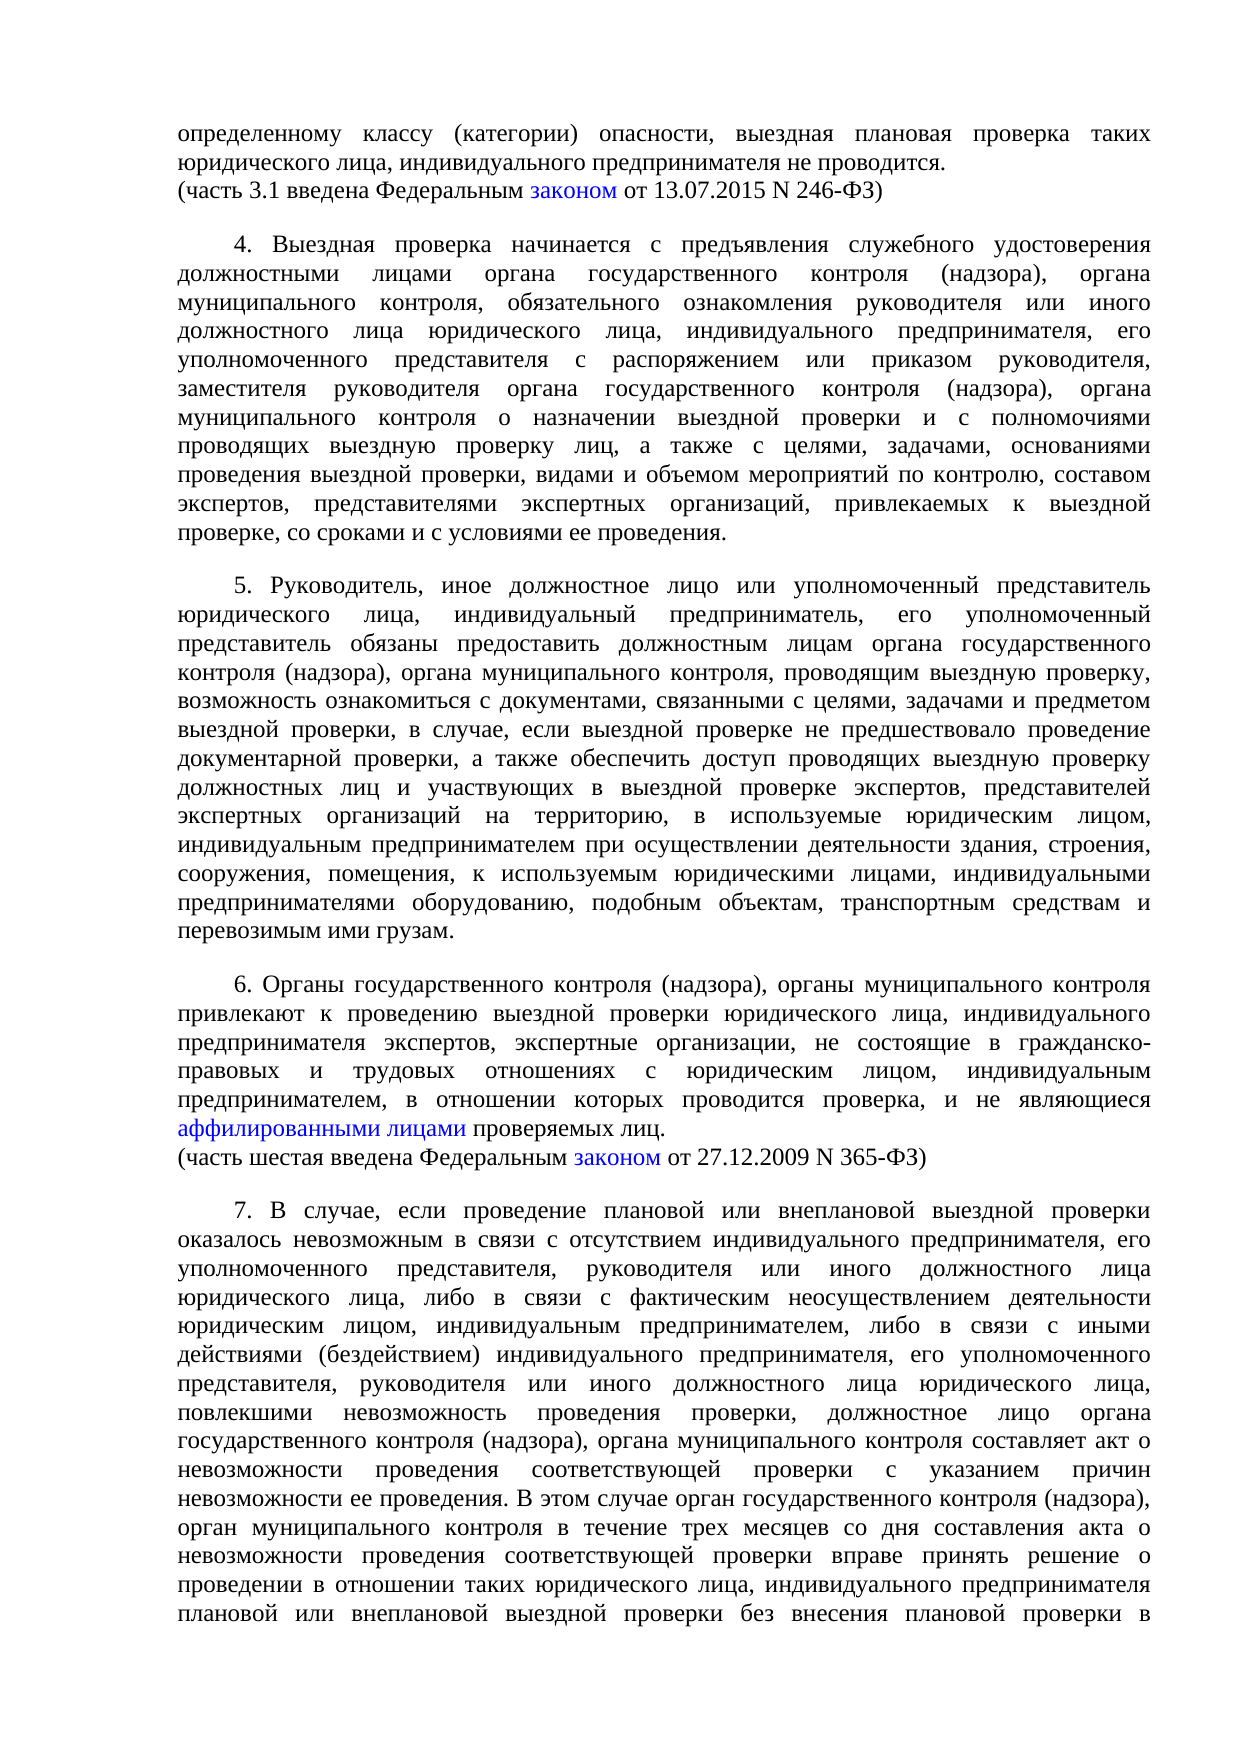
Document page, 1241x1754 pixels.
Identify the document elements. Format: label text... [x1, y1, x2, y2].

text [177, 1196, 1152, 1627]
text (часть 3.1 введена Федеральным законом от 13.07.2015 N 246-ФЗ) [177, 176, 1152, 204]
text 4. Выездная проверка начинается с предъявления служебного удостоверения должностными лицами органа государственного контроля (надзора), органа муниципального контроля, обязательного ознакомления руководителя или иного должностного лица юридического лица, индивидуального предпринимателя, его уполномоченного представителя с распоряжением или приказом руководителя, заместителя руководителя органа государственного контроля (надзора), органа муниципального контроля о назначении выездной проверки и с полномочиями проводящих выездную проверку лиц, а также с целями, задачами, основаниями проведения выездной проверки, видами и объемом мероприятий по контролю, составом экспертов, представителями экспертных организаций, привлекаемых к выездной проверке, со сроками и с условиями ее проведения. [177, 229, 1152, 546]
text 6. Органы государственного контроля (надзора), органы муниципального контроля привлекают к проведению выездной проверки юридического лица, индивидуального предпринимателя экспертов, экспертные организации, не состоящие в гражданско-правовых и трудовых отношениях с юридическим лицом, индивидуальным предпринимателем, в отношении которых проводится проверка, и не являющиеся аффилированными лицами проверяемых лиц. [177, 969, 1152, 1142]
text 5. Руководитель, иное должностное лицо или уполномоченный представитель юридического лица, индивидуальный предприниматель, его уполномоченный представитель обязаны предоставить должностным лицам органа государственного контроля (надзора), органа муниципального контроля, проводящим выездную проверку, возможность ознакомиться с документами, связанными с целями, задачами и предметом выездной проверки, в случае, если выездной проверке не предшествовало проведение документарной проверки, а также обеспечить доступ проводящих выездную проверку должностных лиц и участвующих в выездной проверке экспертов, представителей экспертных организаций на территорию, в используемые юридическим лицом, индивидуальным предпринимателем при осуществлении деятельности здания, строения, сооружения, помещения, к используемым юридическими лицами, индивидуальными предпринимателями оборудованию, подобным объектам, транспортным средствам и перевозимым ими грузам. [177, 571, 1152, 944]
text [177, 118, 1152, 176]
text (часть шестая введена Федеральным законом от 27.12.2009 N 365-ФЗ) [177, 1142, 1152, 1171]
